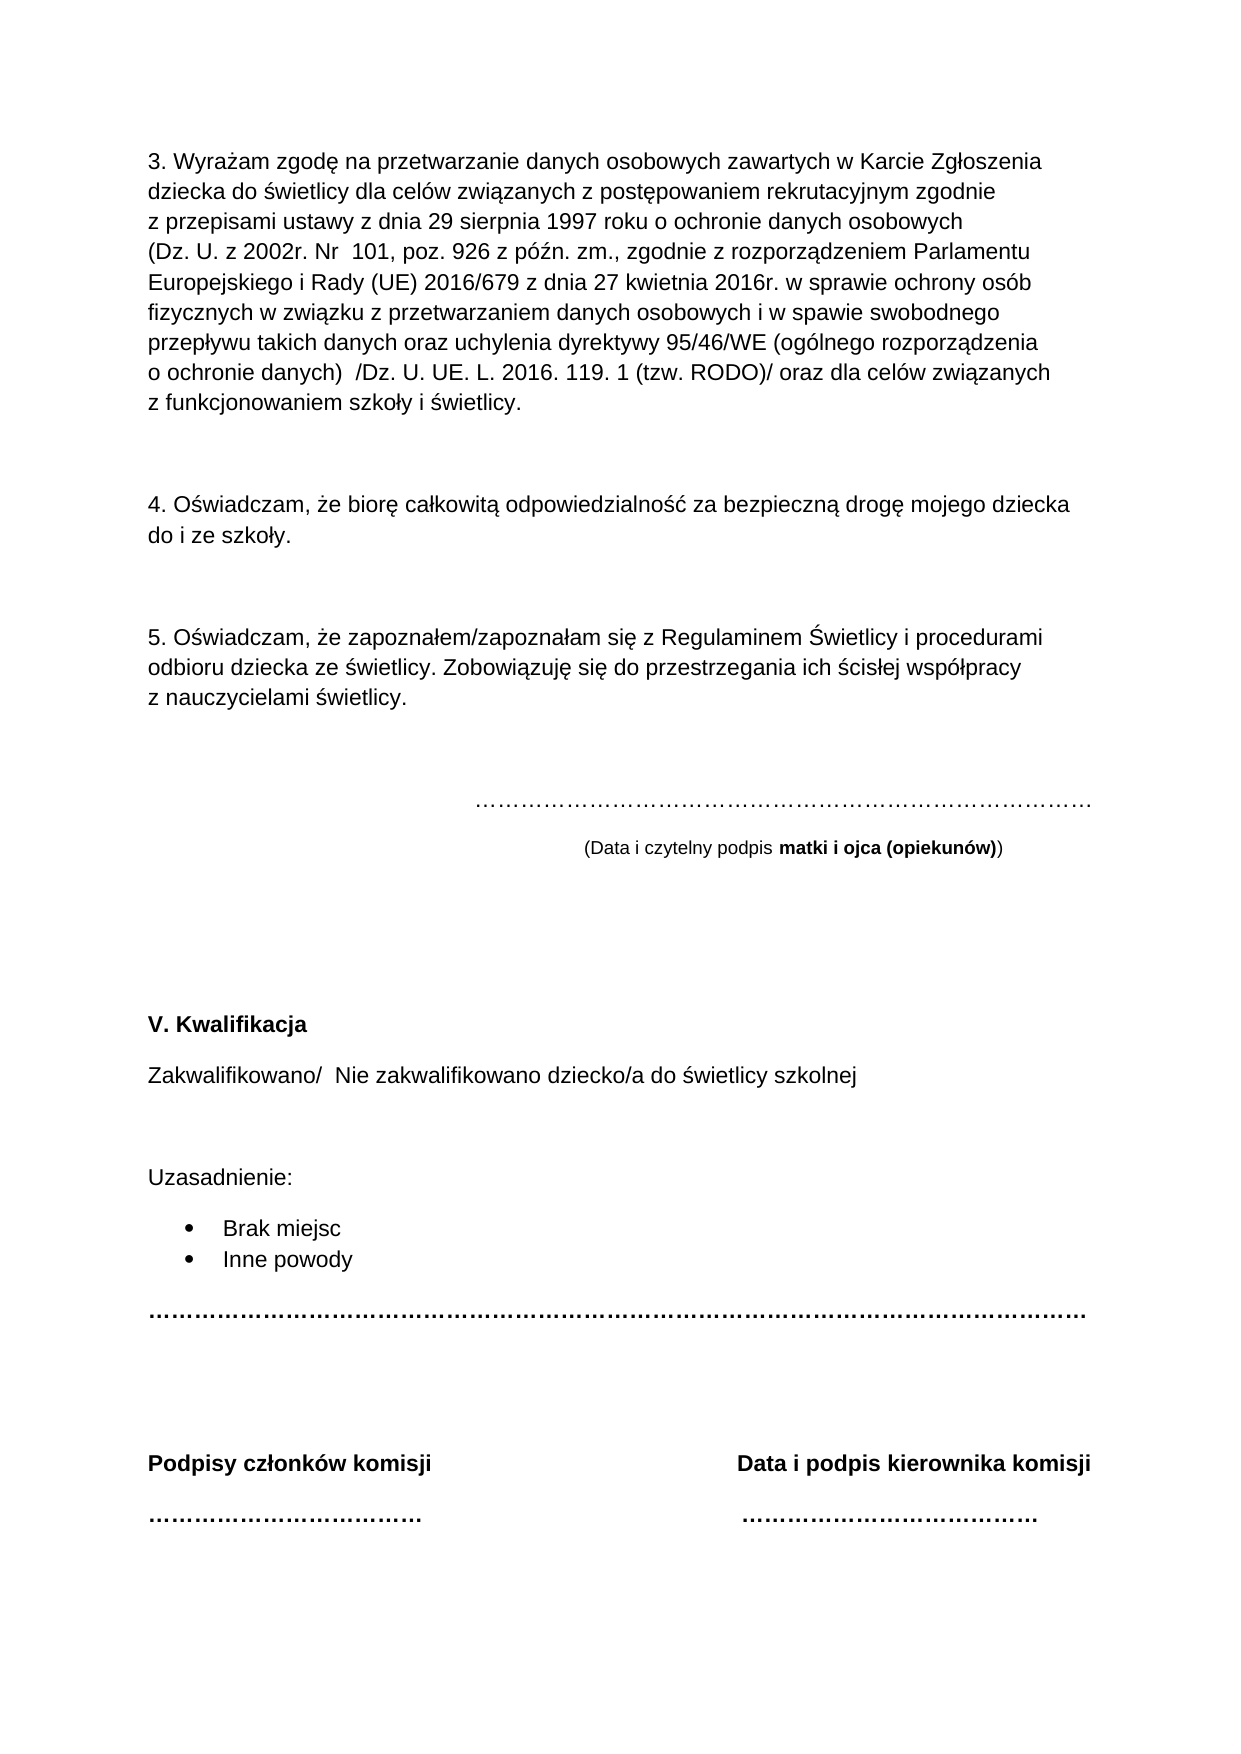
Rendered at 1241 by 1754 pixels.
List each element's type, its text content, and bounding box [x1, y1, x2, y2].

text Podpisy członków komisji Data i podpis kierownika komisji [148, 1450, 1093, 1476]
text ……………………………… ………………………………… [148, 1501, 1093, 1527]
list Inne powody [185, 1246, 1093, 1272]
text Uzasadnienie: [148, 1164, 1093, 1191]
text V. Kwalifikacja [148, 1011, 1093, 1038]
text …………………………………………………………………………………………………………… [148, 1297, 1093, 1323]
text 3. Wyrażam zgodę na przetwarzanie danych osobowych zawartych w Karcie Zgłoszenia dziecka do świetlicy dla celów związanych z postępowaniem rekrutacyjnym zgodnie z przepisami ustawy z dnia 29 sierpnia 1997 roku o ochronie danych osobowych (Dz. U. z 2002r. Nr 101, poz. 926 z późn. zm., zgodnie z rozporządzeniem Parlamentu Europejskiego i Rady (UE) 2016/679 z dnia 27 kwietnia 2016r. w sprawie ochrony osób fizycznych w związku z przetwarzaniem danych osobowych i w spawie swobodnego przepływu takich danych oraz uchylenia dyrektywy 95/46/WE (ogólnego rozporządzenia o ochronie danych) /Dz. U. UE. L. 2016. 119. 1 (tzw. RODO)/ oraz dla celów związanych z funkcjonowaniem szkoły i świetlicy. [148, 148, 1093, 416]
text (Data i czytelny podpis matki i ojca (opiekunów)) [148, 837, 1093, 859]
text Zakwalifikowano/ Nie zakwalifikowano dziecko/a do świetlicy szkolnej [148, 1062, 1093, 1089]
text 4. Oświadczam, że biorę całkowitą odpowiedzialność za bezpieczną drogę mojego dziecka do i ze szkoły. [148, 491, 1093, 548]
text 5. Oświadczam, że zapoznałem/zapoznałam się z Regulaminem Świetlicy i procedurami odbioru dziecka ze świetlicy. Zobowiązuję się do przestrzegania ich ścisłej współpracy z nauczycielami świetlicy. [148, 624, 1093, 710]
text ……………………………………………………………………… [148, 786, 1093, 812]
list Brak miejsc [185, 1215, 1093, 1242]
